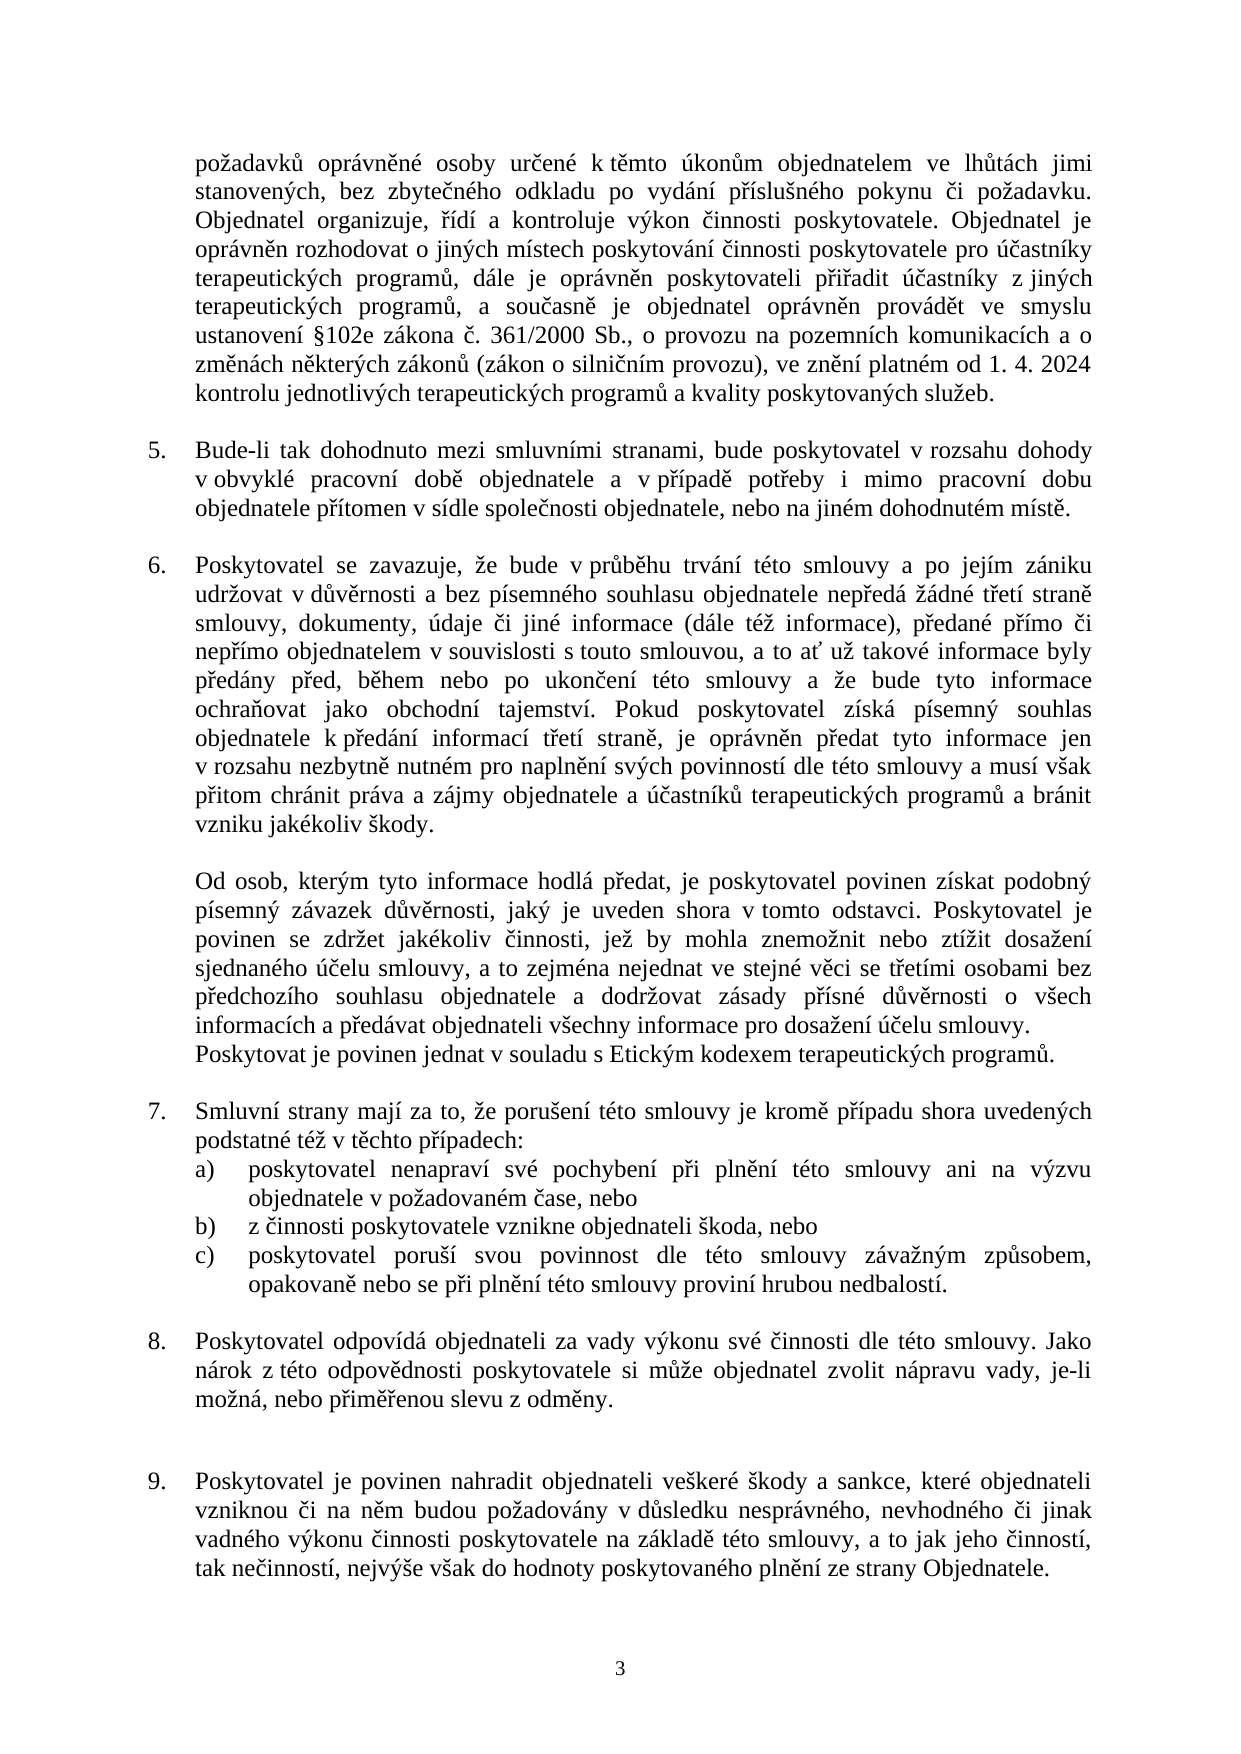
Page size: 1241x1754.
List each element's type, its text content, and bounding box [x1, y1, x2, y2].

list poskytovatel poruší svou povinnost dle této smlouvy závažným způsobem, opakovaně nebo se při plnění této smlouvy proviní hrubou nedbalostí. [195, 1240, 1093, 1298]
list Bude-li tak dohodnuto mezi smluvními stranami, bude poskytovatel v rozsahu dohody v obvyklé pracovní době objednatele a v případě potřeby i mimo pracovní dobu objednatele přítomen v sídle společnosti objednatele, nebo na jiném dohodnutém místě. [148, 435, 1093, 521]
list Poskytovatel je povinen nahradit objednateli veškeré škody a sankce, které objednateli vzniknou či na něm budou požadovány v důsledku nesprávného, nevhodného či jinak vadného výkonu činnosti poskytovatele na základě této smlouvy, a to jak jeho činností, tak nečinností, nejvýše však do hodnoty poskytovaného plnění ze strany Objednatele. [148, 1466, 1093, 1581]
list poskytovatel nenapraví své pochybení při plnění této smlouvy ani na výzvu objednatele v požadovaném čase, nebo [195, 1154, 1093, 1211]
list z činnosti poskytovatele vznikne objednateli škoda, nebo [195, 1211, 1093, 1240]
list Od osob, kterým tyto informace hodlá předat, je poskytovatel povinen získat podobný písemný závazek důvěrnosti, jaký je uveden shora v tomto odstavci. Poskytovatel je povinen se zdržet jakékoliv činnosti, jež by mohla znemožnit nebo ztížit dosažení sjednaného účelu smlouvy, a to zejména nejednat ve stejné věci se třetími osobami bez předchozího souhlasu objednatele a dodržovat zásady přísné důvěrnosti o všech informacích a předávat objednateli všechny informace pro dosažení účelu smlouvy. [195, 866, 1093, 1039]
list Poskytovatel odpovídá objednateli za vady výkonu své činnosti dle této smlouvy. Jako nárok z této odpovědnosti poskytovatele si může objednatel zvolit nápravu vady, je-li možná, nebo přiměřenou slevu z odměny. [148, 1326, 1093, 1413]
list Smluvní strany mají za to, že porušení této smlouvy je kromě případu shora uvedených podstatné též v těchto případech: [148, 1096, 1093, 1154]
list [148, 148, 1093, 406]
list Poskytovat je povinen jednat v souladu s Etickým kodexem terapeutických programů. [195, 1039, 1093, 1068]
list Poskytovatel se zavazuje, že bude v průběhu trvání této smlouvy a po jejím zániku udržovat v důvěrnosti a bez písemného souhlasu objednatele nepředá žádné třetí straně smlouvy, dokumenty, údaje či jiné informace (dále též informace), předané přímo či nepřímo objednatelem v souvislosti s touto smlouvou, a to ať už takové informace byly předány před, během nebo po ukončení této smlouvy a že bude tyto informace ochraňovat jako obchodní tajemství. Pokud poskytovatel získá písemný souhlas objednatele k předání informací třetí straně, je oprávněn předat tyto informace jen v rozsahu nezbytně nutném pro naplnění svých povinností dle této smlouvy a musí však přitom chránit práva a zájmy objednatele a účastníků terapeutických programů a bránit vzniku jakékoliv škody. [148, 550, 1093, 838]
